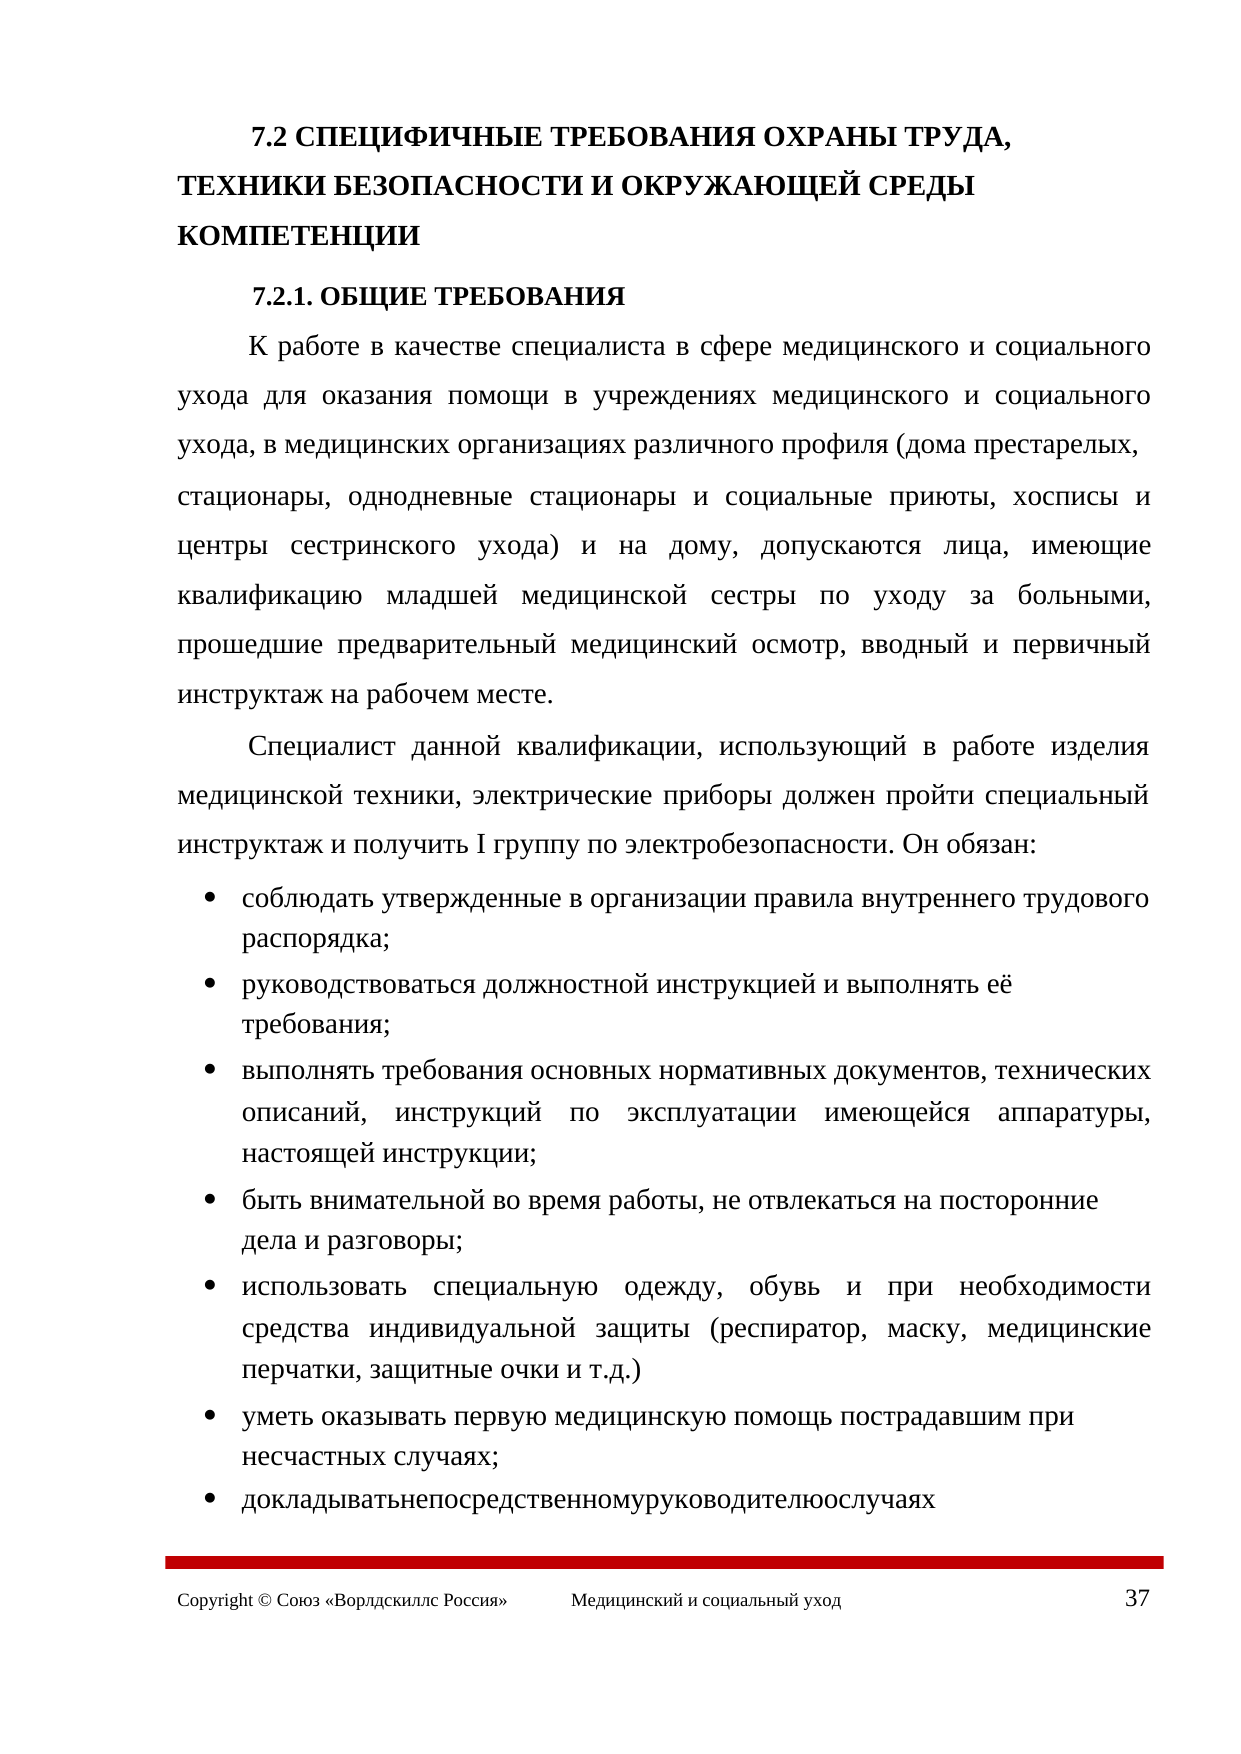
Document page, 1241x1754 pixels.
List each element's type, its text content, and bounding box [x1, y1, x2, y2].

list работе в качестве специалиста в сфере медицинского и социального ухода для оказания помощи в учреждениях медицинского и социального ухода, в медицинских организациях различного профиля (дома престарелых, [177, 328, 1152, 460]
list использовать специальную одежду, обувь и при необходимости средства индивидуальной защиты (респиратор, маску, медицинские перчатки, защитные очки и т.д.) [205, 1268, 1152, 1385]
text Специалист данной квалификации, использующий в работе изделия медицинской техники, электрические приборы должен пройти специальный инструктаж и получить I группу по электробезопасности. Он обязан: [177, 728, 1150, 860]
list уметь оказывать первую медицинскую помощь пострадавшим при несчастных случаях; [205, 1398, 1152, 1471]
list руководствоваться должностной инструкцией и выполнять её требования; [205, 966, 1152, 1039]
list соблюдать утвержденные в организации правила внутреннего трудового распорядка; [205, 880, 1150, 953]
list докладыватьнепосредственномуруководителюослучаях [205, 1481, 1152, 1514]
list выполнять требования основных нормативных документов, технических описаний, инструкций по эксплуатации имеющейся аппаратуры, настоящей инструкции; [205, 1052, 1152, 1169]
text 7.2 СПЕЦИФИЧНЫЕ ТРЕБОВАНИЯ ОХРАНЫ ТРУДА, ТЕХНИКИ БЕЗОПАСНОСТИ И ОКРУЖАЮЩЕЙ СРЕДЫ КОМПЕТЕНЦИИ [177, 119, 1012, 251]
text 7.2.1. ОБЩИЕ ТРЕБОВАНИЯ [252, 280, 1152, 312]
picture [165, 1556, 1164, 1569]
text Copyright © Союз «Ворлдскиллс Россия» Медицинский и социальный уход 37 [177, 1583, 1152, 1611]
text стационары, однодневные стационары и социальные приюты, хосписы и центры сестринского ухода) и на дому, допускаются лица, имеющие квалификацию младшей медицинской сестры по уходу за больными, прошедшие предварительный медицинский осмотр, вводный и первичный инструктаж на рабочем месте. [177, 478, 1152, 710]
list быть внимательной во время работы, не отвлекаться на посторонние дела и разговоры; [205, 1182, 1150, 1255]
